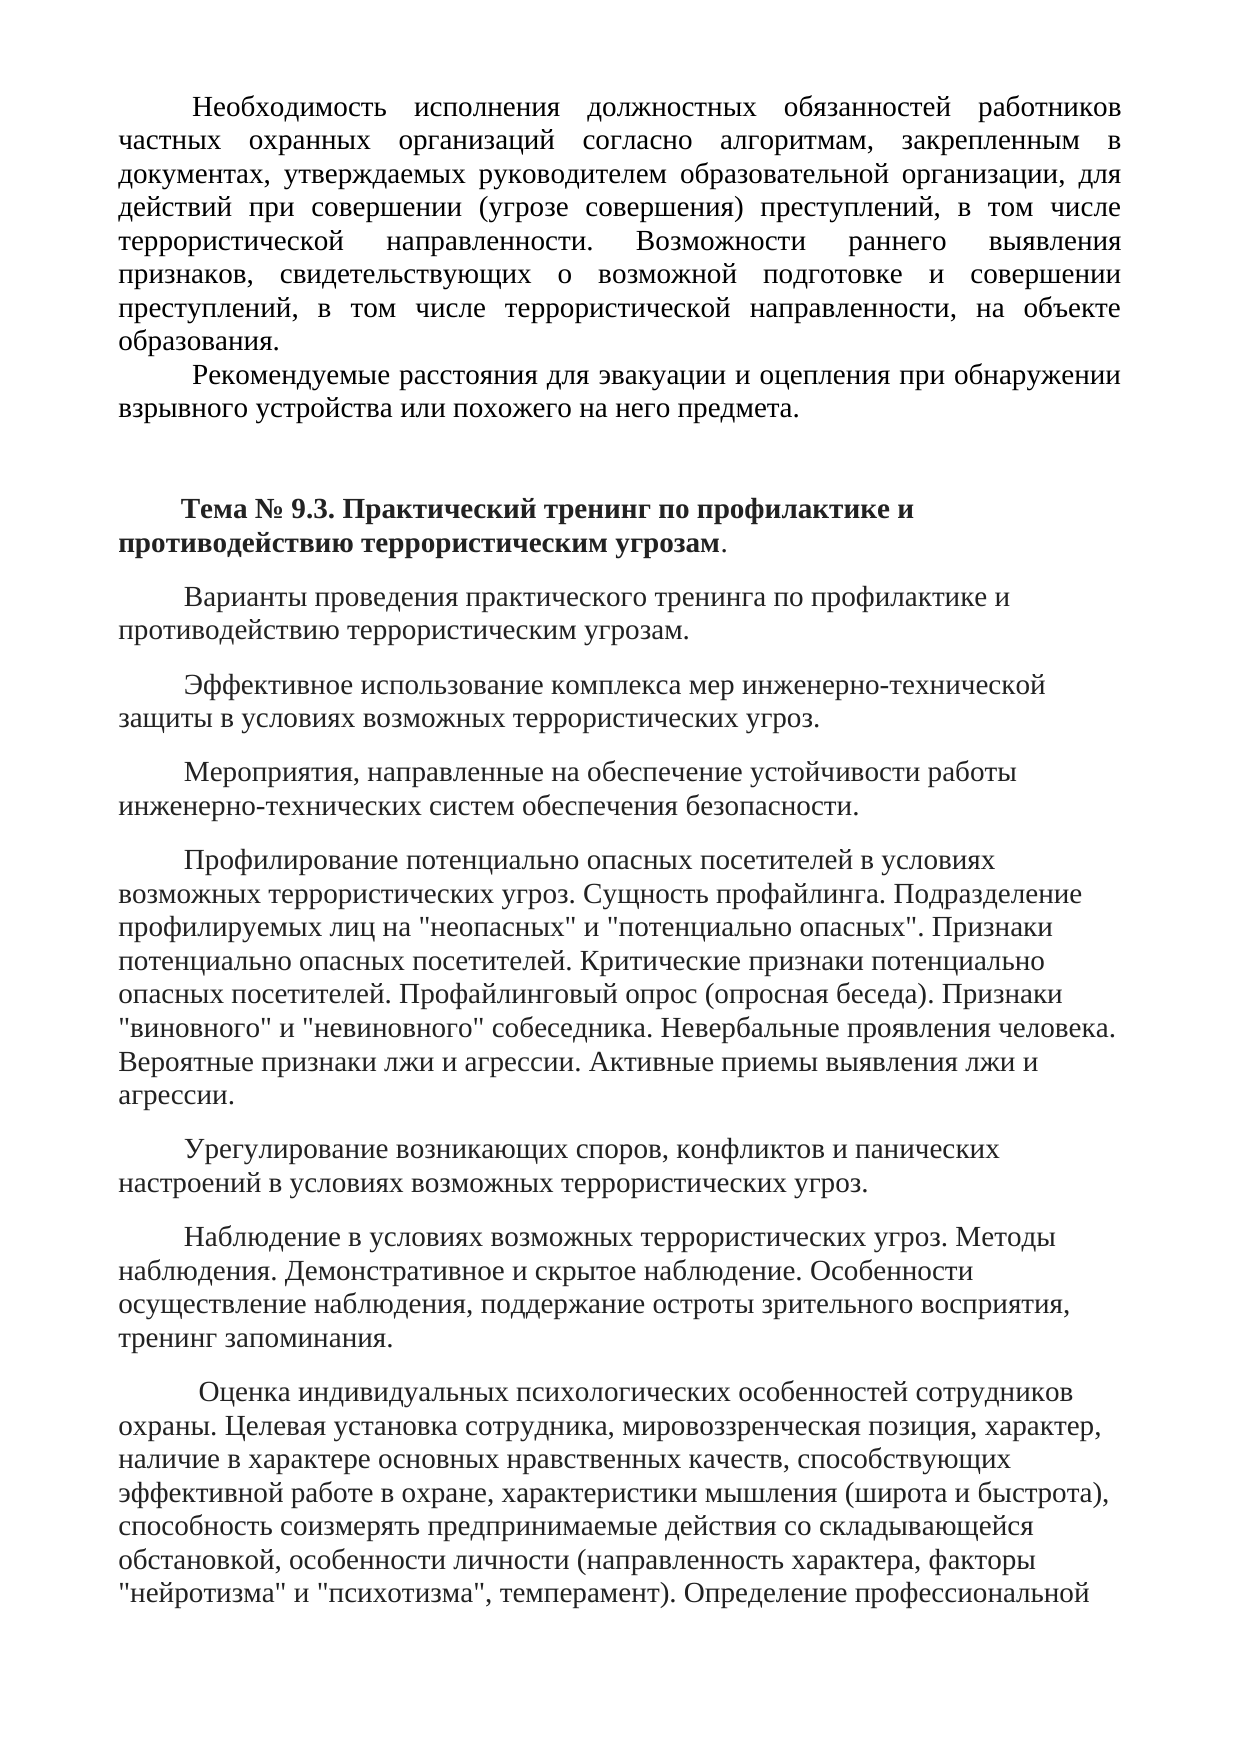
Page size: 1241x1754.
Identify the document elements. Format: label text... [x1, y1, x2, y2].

text Мероприятия, направленные на обеспечение устойчивости работы инженерно-технических систем обеспечения безопасности. [118, 754, 1122, 822]
text Профилирование потенциально опасных посетителей в условиях возможных террористических угроз. Сущность профайлинга. Подразделение профилируемых лиц на "неопасных" и "потенциально опасных". Признаки потенциально опасных посетителей. Критические признаки потенциально опасных посетителей. Профайлинговый опрос (опросная беседа). Признаки "виновного" и "невиновного" собеседника. Невербальные проявления человека. Вероятные признаки лжи и агрессии. Активные приемы выявления лжи и агрессии. [118, 842, 1122, 1111]
text Эффективное использование комплекса мер инженерно-технической защиты в условиях возможных террористических угроз. [118, 667, 1122, 734]
text Варианты проведения практического тренинга по профилактике и противодействию террористическим угрозам. [118, 579, 1122, 646]
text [118, 1374, 1122, 1609]
text Рекомендуемые расстояния для эвакуации и оцепления при обнаружении взрывного устройства или похожего на него предмета. [118, 357, 1122, 424]
text Урегулирование возникающих споров, конфликтов и панических настроений в условиях возможных террористических угроз. [118, 1131, 1122, 1198]
text Необходимость исполнения должностных обязанностей работников частных охранных организаций согласно алгоритмам, закрепленным в документах, утверждаемых руководителем образовательной организации, для действий при совершении (угрозе совершения) преступлений, в том числе террористической направленности. Возможности раннего выявления признаков, свидетельствующих о возможной подготовке и совершении преступлений, в том числе террористической направленности, на объекте образования. [118, 89, 1122, 357]
text Тема № 9.3. Практический тренинг по профилактике и противодействию террористическим угрозам. [118, 491, 1122, 558]
text Наблюдение в условиях возможных террористических угроз. Методы наблюдения. Демонстративное и скрытое наблюдение. Особенности осуществление наблюдения, поддержание остроты зрительного восприятия, тренинг запоминания. [118, 1219, 1122, 1353]
